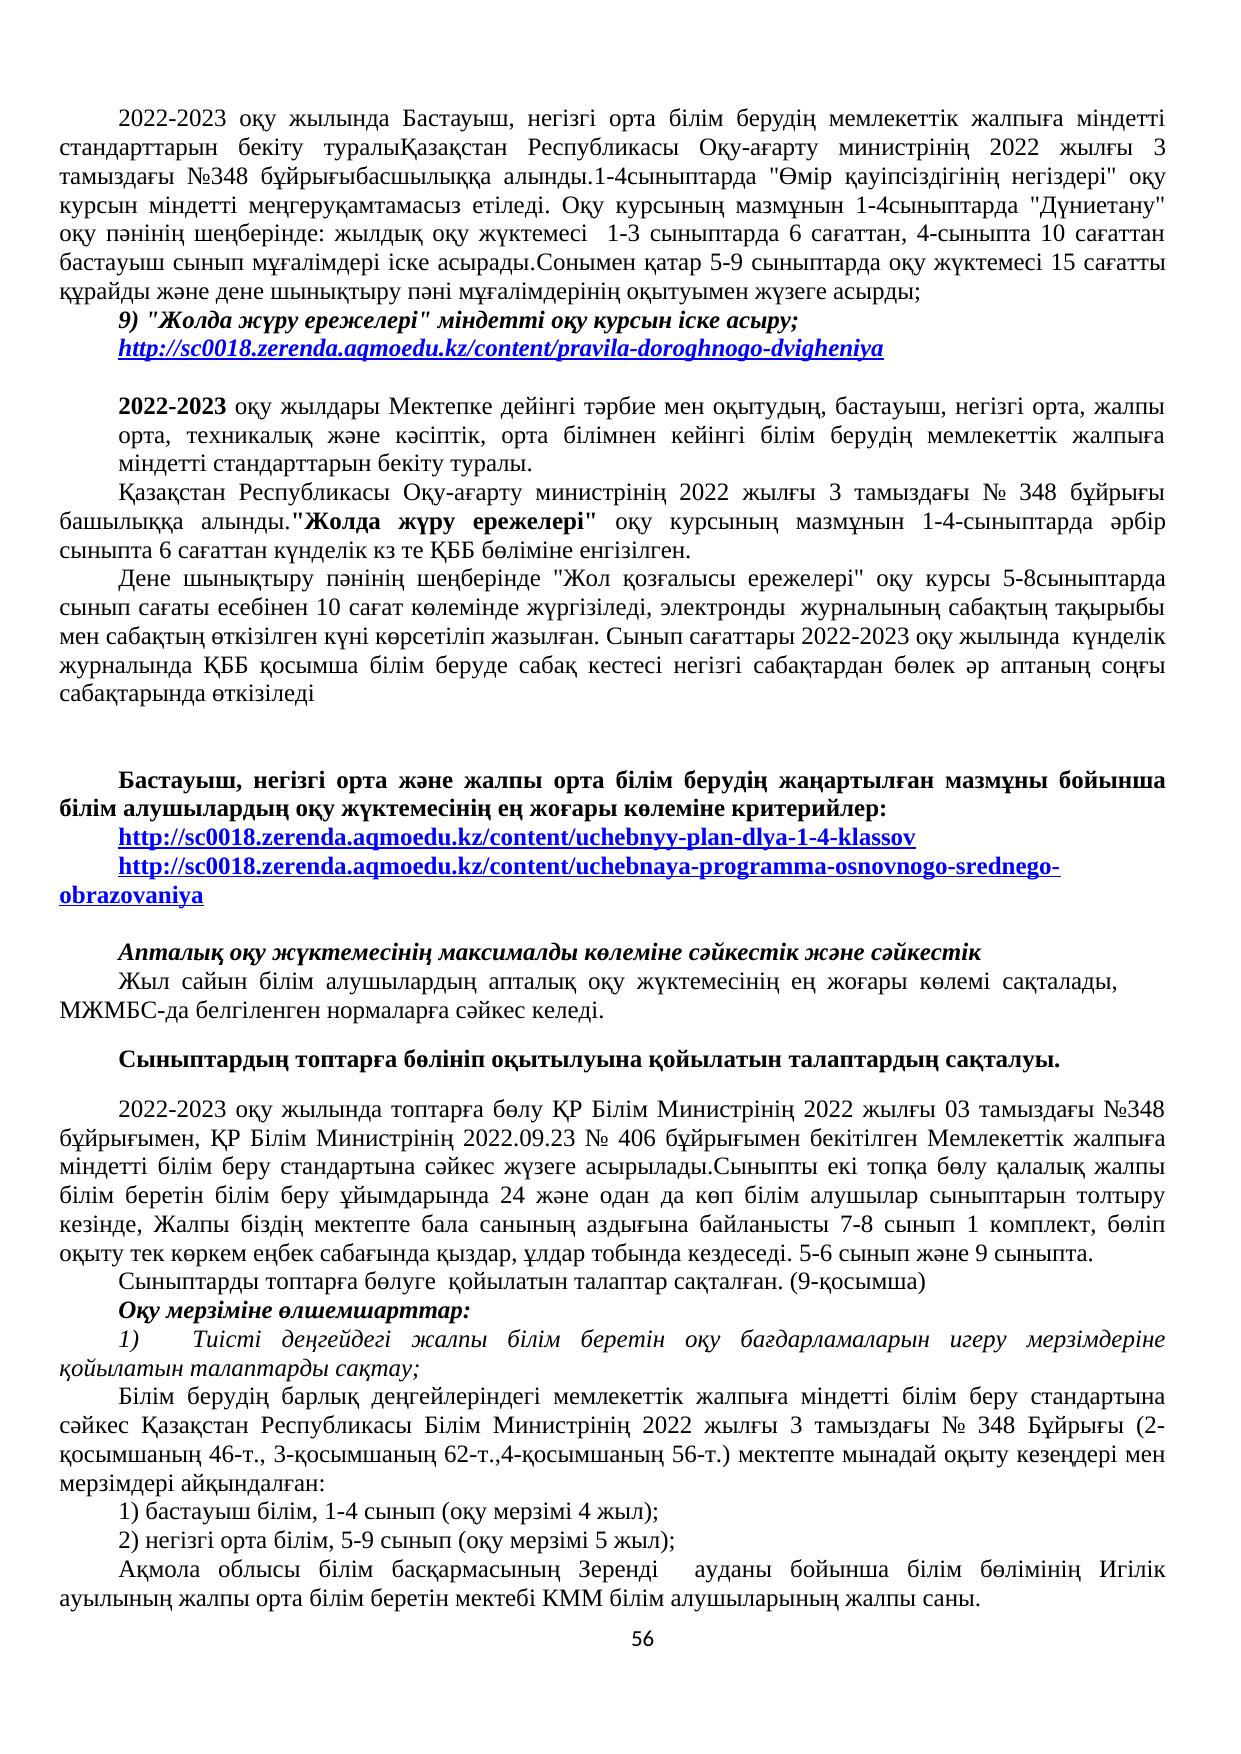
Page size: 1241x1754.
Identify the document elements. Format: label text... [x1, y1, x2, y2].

text 2022-2023 оқу жылында Бастауыш, негізгі орта білім берудің мемлекеттік жалпыға міндетті стандарттарын бекіту туралыҚазақстан Республикасы Оқу-ағарту министрінің 2022 жылғы 3 тамыздағы №348 бұйрығыбасшылыққа алынды.1-4сыныптарда "Өмір қауіпсіздігінің негіздері" оқу курсын міндетті меңгеруқамтамасыз етіледі. Оқу курсының мазмұнын 1-4сыныптарда "Дүниетану" оқу пәнінің шеңберінде: жылдық оқу жүктемесі 1-3 сыныптарда 6 сағаттан, 4-сыныпта 10 сағаттан бастауыш сынып мұғалімдері іске асырады.Сонымен қатар 5-9 сыныптарда оқу жүктемесі 15 сағатты құрайды және дене шынықтыру пәні мұғалімдерінің оқытуымен жүзеге асырды; [59, 103, 1167, 305]
text Сыныптарды топтарға бөлуге қойылатын талаптар сақталған. (9-қосымша) [59, 1266, 1167, 1295]
list Тиісті деңгейдегі жалпы білім беретін оқу бағдарламаларын игеру мерзімдеріне қойылатын талаптарды сақтау; [59, 1324, 1167, 1381]
list Ақмола облысы білім басқармасының Зеренді ауданы бойынша білім бөлімінің Игілік ауылының жалпы орта білім беретін мектебі КММ білім алушыларының жалпы саны. [59, 1554, 1167, 1611]
list 2) негізгі орта білім, 5-9 сынып (оқу мерзімі 5 жыл); [59, 1525, 1167, 1554]
list 1) бастауыш білім, 1-4 сынып (оқу мерзімі 4 жыл); [59, 1496, 1167, 1525]
text Апталық оқу жүктемесінің максималды көлеміне сәйкестік және сәйкестік [59, 937, 1167, 966]
text http://sc0018.zerenda.aqmoedu.kz/content/uchebnyy-plan-dlya-1-4-klassov [59, 822, 1167, 851]
text 2022-2023 оқу жылдары Мектепке дейінгі тәрбие мен оқытудың, бастауыш, негізгі орта, жалпы орта, техникалық және кәсіптік, орта білімнен кейінгі білім берудің мемлекеттік жалпыға міндетті стандарттарын бекіту туралы. [118, 391, 1167, 477]
text 9) "Жолда жүру ережелері" міндетті оқу курсын іске асыру; [59, 305, 1167, 333]
text Оқу мерзіміне өлшемшарттар: [59, 1295, 1167, 1324]
text Сыныптардың топтарға бөлініп оқытылуына қойылатын талаптардың сақталуы. [59, 1044, 1167, 1073]
list Білім берудің барлық деңгейлеріндегі мемлекеттік жалпыға міндетті білім беру стандартына сәйкес Қазақстан Республикасы Білім Министрінің 2022 жылғы 3 тамыздағы № 348 Бұйрығы (2-қосымшаның 46-т., 3-қосымшаның 62-т.,4-қосымшаның 56-т.) мектепте мынадай оқыту кезеңдері мен мерзімдері айқындалған: [59, 1381, 1167, 1496]
text http://sc0018.zerenda.aqmoedu.kz/content/uchebnaya-programma-osnovnogo-srednego-obrazovaniya [59, 851, 1167, 908]
text Жыл сайын білім алушылардың апталық оқу жүктемесінің ең жоғары көлемі сақталады, МЖМБС-да белгіленген нормаларға сәйкес келеді. [59, 966, 1119, 1023]
text 2022-2023 оқу жылында топтарға бөлу ҚР Білім Министрінің 2022 жылғы 03 тамыздағы №348 бұйрығымен, ҚР Білім Министрінің 2022.09.23 № 406 бұйрығымен бекітілген Мемлекеттік жалпыға міндетті білім беру стандартына сәйкес жүзеге асырылады.Сыныпты екі топқа бөлу қалалық жалпы білім беретін білім беру ұйымдарында 24 және одан да көп білім алушылар сыныптарын толтыру кезінде, Жалпы біздің мектепте бала санының аздығына байланысты 7-8 сынып 1 комплект, бөліп оқыту тек көркем еңбек сабағында қыздар, ұлдар тобында кездеседі. 5-6 сынып және 9 сыныпта. [59, 1094, 1167, 1266]
text Қазақстан Республикасы Оқу-ағарту министрінің 2022 жылғы 3 тамыздағы № 348 бұйрығы башылыққа алынды."Жолда жүру ережелері" оқу курсының мазмұнын 1-4-сыныптарда әрбір сыныпта 6 сағаттан күнделік кз те ҚББ бөліміне енгізілген. [59, 477, 1167, 563]
text http://sc0018.zerenda.aqmoedu.kz/content/pravila-doroghnogo-dvigheniya [59, 333, 1167, 362]
text Дене шынықтыру пәнінің шеңберінде "Жол қозғалысы ережелері" оқу курсы 5-8сыныптарда сынып сағаты есебінен 10 сағат көлемінде жүргізіледі, электронды журналының сабақтың тақырыбы мен сабақтың өткізілген күні көрсетіліп жазылған. Сынып сағаттары 2022-2023 оқу жылында күнделік журналында ҚББ қосымша білім беруде сабақ кестесі негізгі сабақтардан бөлек әр аптаның соңғы сабақтарында өткізіледі [59, 563, 1167, 707]
text Бастауыш, негізгі орта және жалпы орта білім берудің жаңартылған мазмұны бойынша білім алушылардың оқу жүктемесінің ең жоғары көлеміне критерийлер: [59, 765, 1167, 822]
